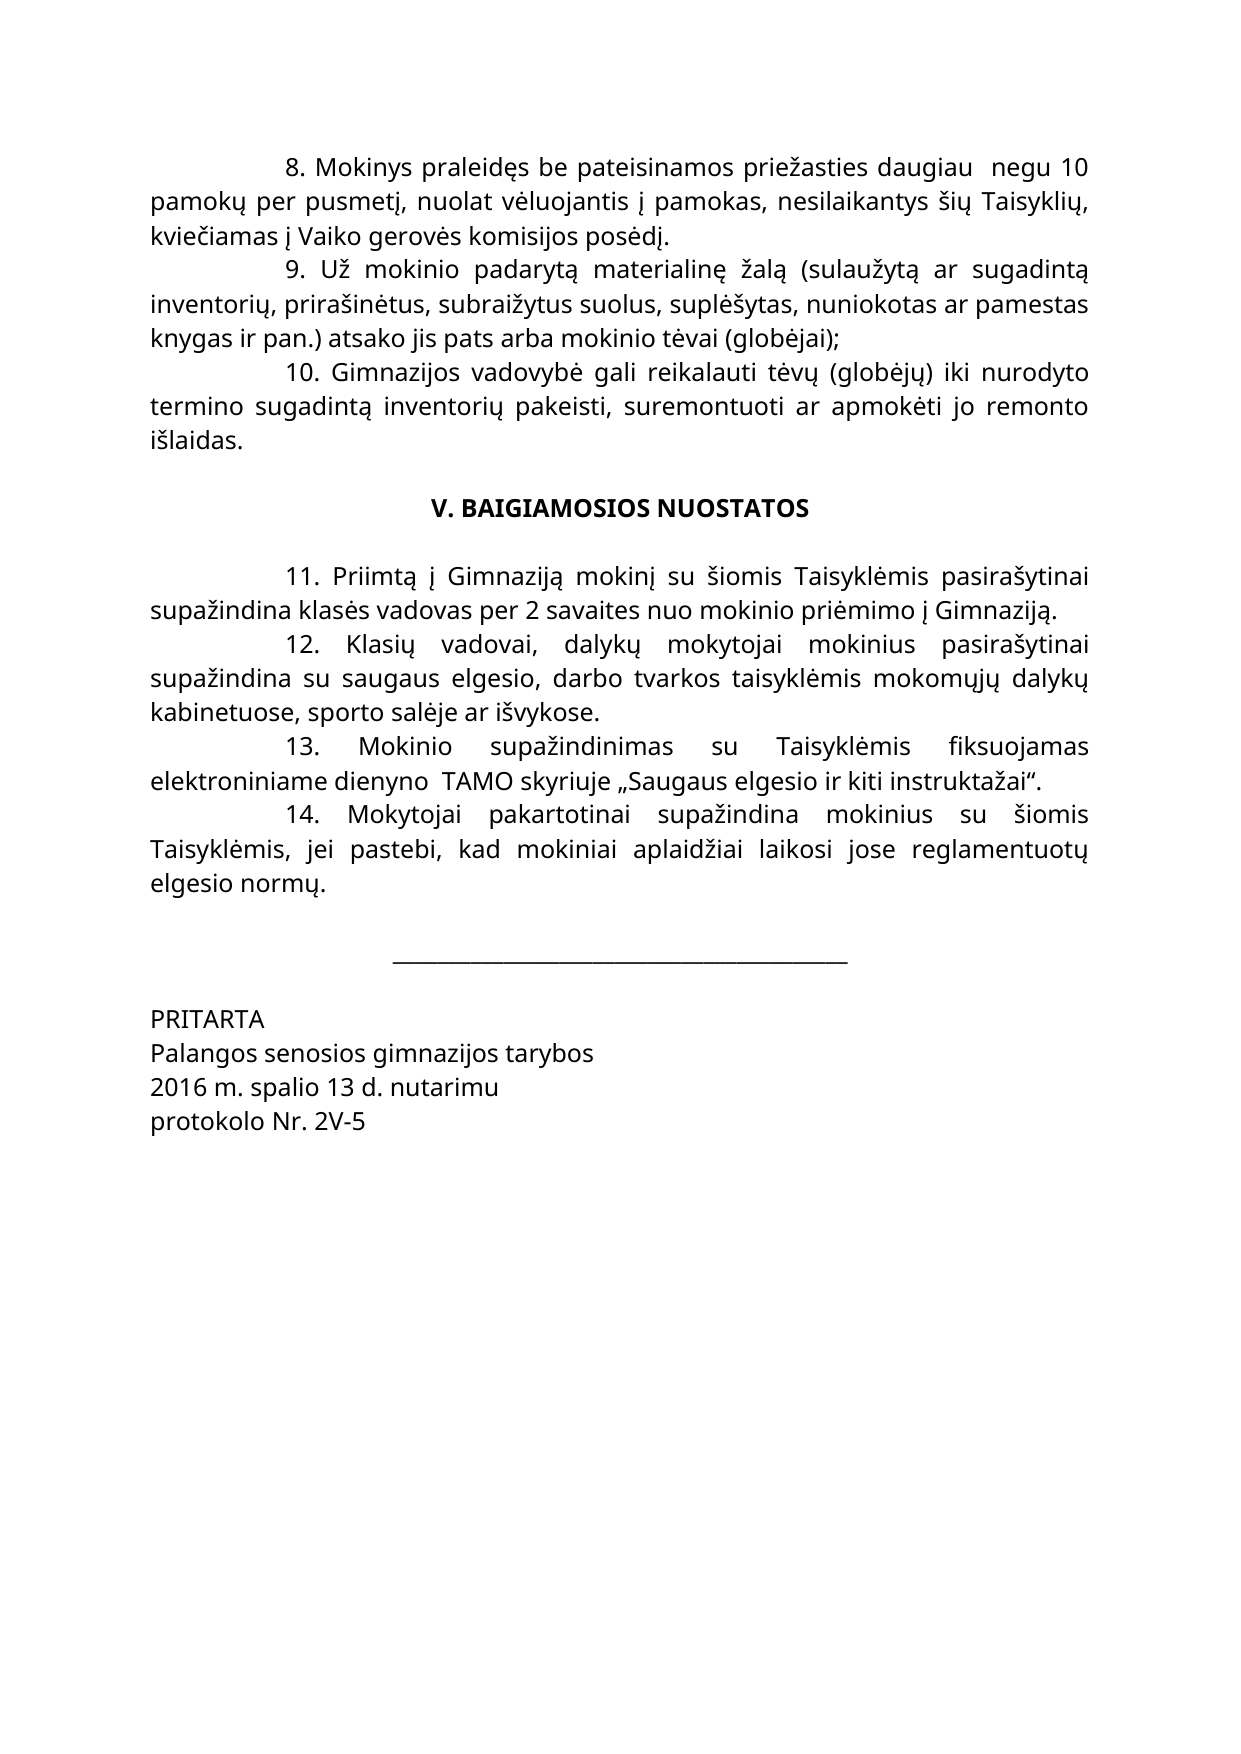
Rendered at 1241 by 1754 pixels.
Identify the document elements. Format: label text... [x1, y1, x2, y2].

text 12. Klasių vadovai, dalykų mokytojai mokinius pasirašytinai supažindina su saugaus elgesio, darbo tvarkos taisyklėmis mokomųjų dalykų kabinetuose, sporto salėje ar išvykose. [150, 627, 1090, 729]
text V. BAIGIAMOSIOS NUOSTATOS [150, 491, 1090, 525]
text 2016 m. spalio 13 d. nutarimu [150, 1070, 1090, 1104]
text 9. Už mokinio padarytą materialinę žalą (sulaužytą ar sugadintą inventorių, prirašinėtus, subraižytus suolus, suplėšytas, nuniokotas ar pamestas knygas ir pan.) atsako jis pats arba mokinio tėvai (globėjai); [150, 252, 1090, 354]
text Palangos senosios gimnazijos tarybos [150, 1036, 1090, 1070]
text 8. Mokinys praleidęs be pateisinamos priežasties daugiau negu 10 pamokų per pusmetį, nuolat vėluojantis į pamokas, nesilaikantys šių Taisyklių, kviečiamas į Vaiko gerovės komisijos posėdį. [150, 150, 1090, 252]
text 11. Priimtą į Gimnaziją mokinį su šiomis Taisyklėmis pasirašytinai supažindina klasės vadovas per 2 savaites nuo mokinio priėmimo į Gimnaziją. [150, 559, 1090, 627]
text 13. Mokinio supažindinimas su Taisyklėmis fiksuojamas elektroniniame dienyno TAMO skyriuje „Saugaus elgesio ir kiti instruktažai“. [150, 729, 1090, 797]
text PRITARTA [150, 1002, 1090, 1036]
text 14. Mokytojai pakartotinai supažindina mokinius su šiomis Taisyklėmis, jei pastebi, kad mokiniai aplaidžiai laikosi jose reglamentuotų elgesio normų. [150, 797, 1090, 899]
text 10. Gimnazijos vadovybė gali reikalauti tėvų (globėjų) iki nurodyto termino sugadintą inventorių pakeisti, suremontuoti ar apmokėti jo remonto išlaidas. [150, 354, 1090, 457]
text protokolo Nr. 2V-5 [150, 1104, 1090, 1138]
text _________________________________________ [150, 933, 1090, 967]
